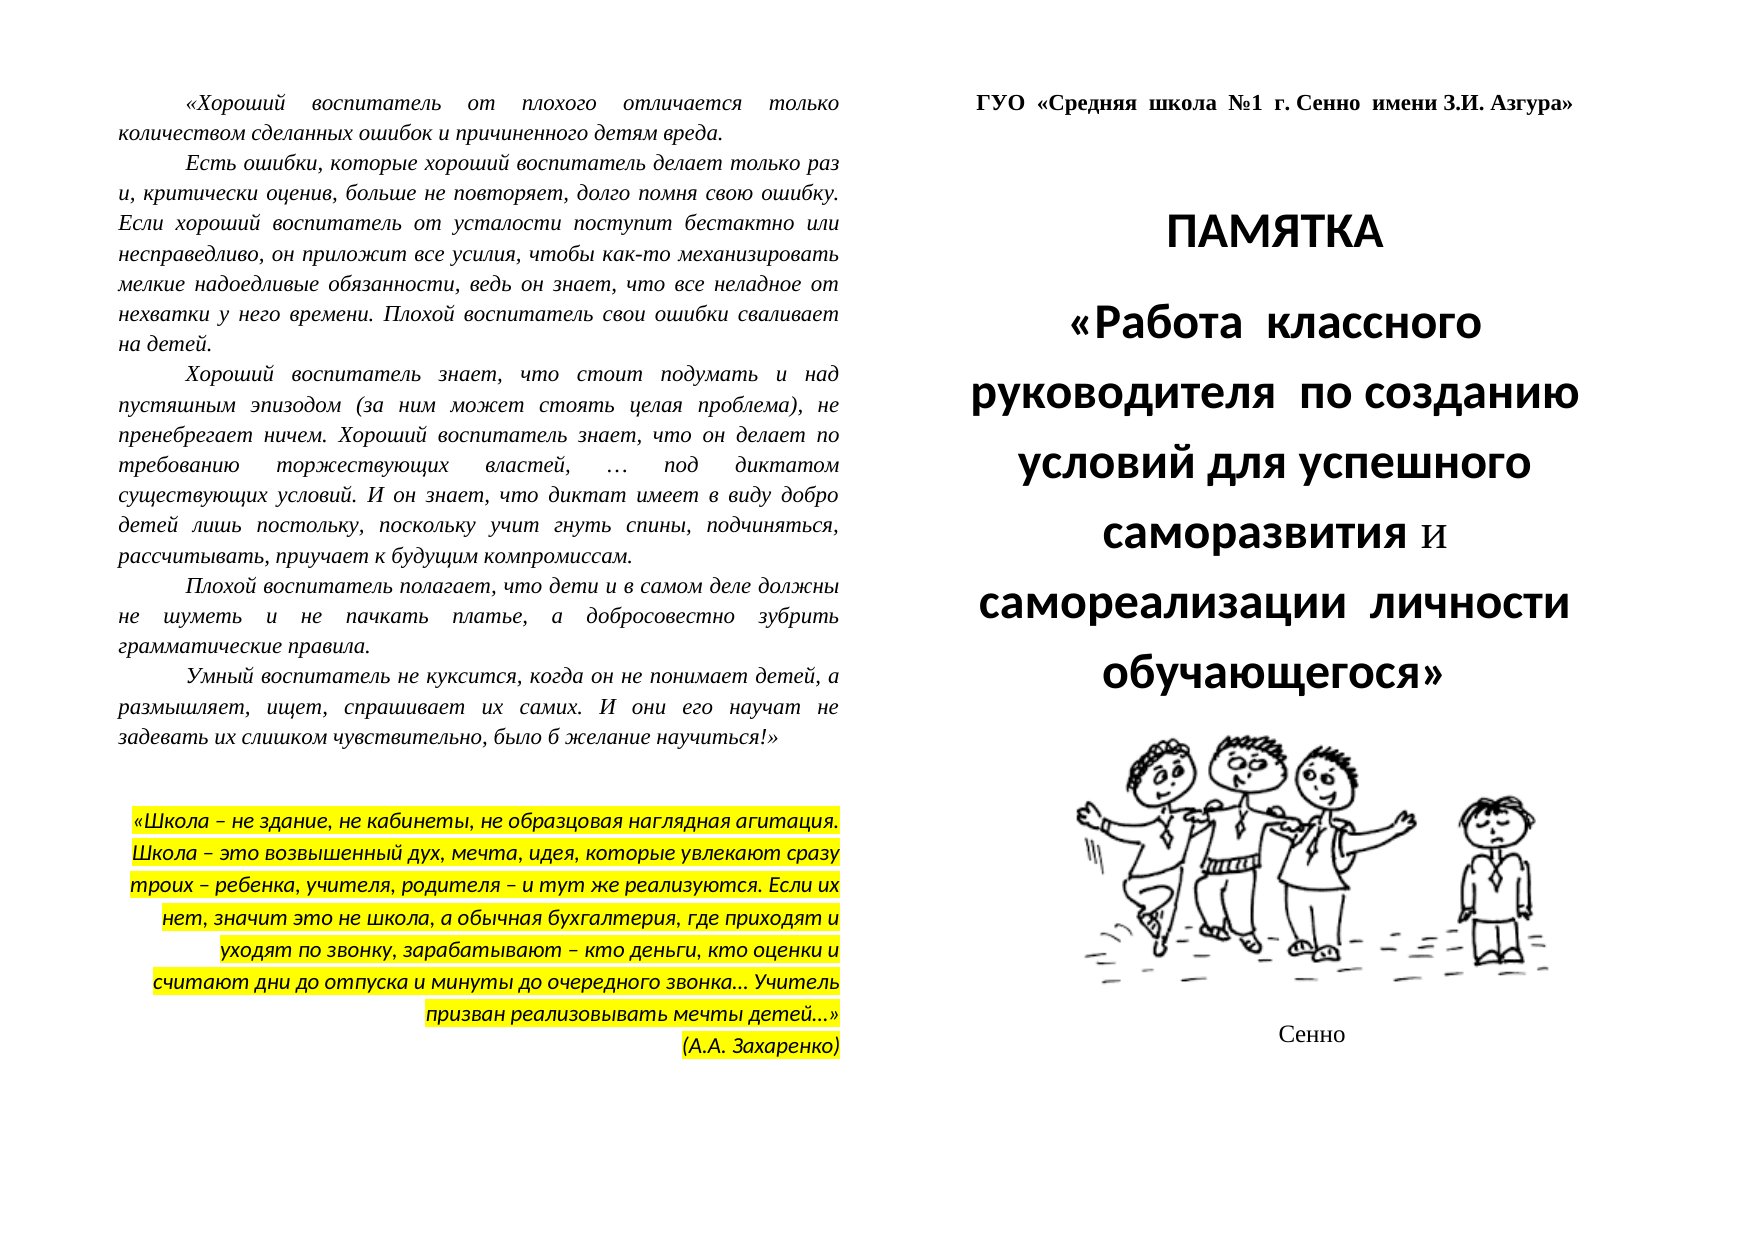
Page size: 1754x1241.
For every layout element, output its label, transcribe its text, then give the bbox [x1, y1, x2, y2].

text Сенно [914, 1019, 1636, 1048]
text Плохой воспитатель полагает, что дети и в самом деле должны не шуметь и не пачкать платье, а добросовестно зубрить грамматические правила. [118, 572, 840, 659]
text Умный воспитатель не куксится, когда он не понимает детей, а размышляет, ищет, спрашивает их самих. И они его научат не задевать их слишком чувствительно, было б желание научиться!» [118, 662, 840, 749]
picture [1074, 731, 1550, 991]
text «Работа классного руководителя по созданию условий для успешного саморазвития и самореализации личности обучающегося» [914, 290, 1636, 701]
text Хороший воспитатель знает, что стоит подумать и над пустяшным эпизодом (за ним может стоять целая проблема), не пренебрегает ничем. Хороший воспитатель знает, что он делает по требованию торжествующих властей, … под диктатом существующих условий. И он знает, что диктат имеет в виду добро детей лишь постольку, поскольку учит гнуть спины, подчиняться, рассчитывать, приучает к будущим компромиссам. [118, 360, 840, 568]
text «Школа – не здание, не кабинеты, не образцовая наглядная агитация. Школа – это возвышенный дух, мечта, идея, которые увлекают сразу троих – ребенка, учителя, родителя – и тут же реализуются. Если их нет, значит это не школа, а обычная бухгалтерия, где приходят и уходят по звонку, зарабатывают – кто деньги, кто оценки и считают дни до отпуска и минуты до очередного звонка… Учитель призван реализовывать мечты детей…» (А.А. Захаренко) [118, 806, 840, 1059]
text ГУО «Средняя школа №1 г. Сенно имени З.И. Азгура» [914, 88, 1636, 115]
text Есть ошибки, которые хороший воспитатель делает только раз и, критически оценив, больше не повторяет, долго помня свою ошибку. Если хороший воспитатель от усталости поступит бестактно или несправедливо, он приложит все усилия, чтобы как-то механизировать мелкие надоедливые обязанности, ведь он знает, что все неладное от нехватки у него времени. Плохой воспитатель свои ошибки сваливает на детей. [118, 149, 840, 357]
text ПАМЯТКА [914, 199, 1636, 260]
text «Хороший воспитатель от плохого отличается только количеством сделанных ошибок и причиненного детям вреда. [118, 88, 840, 145]
